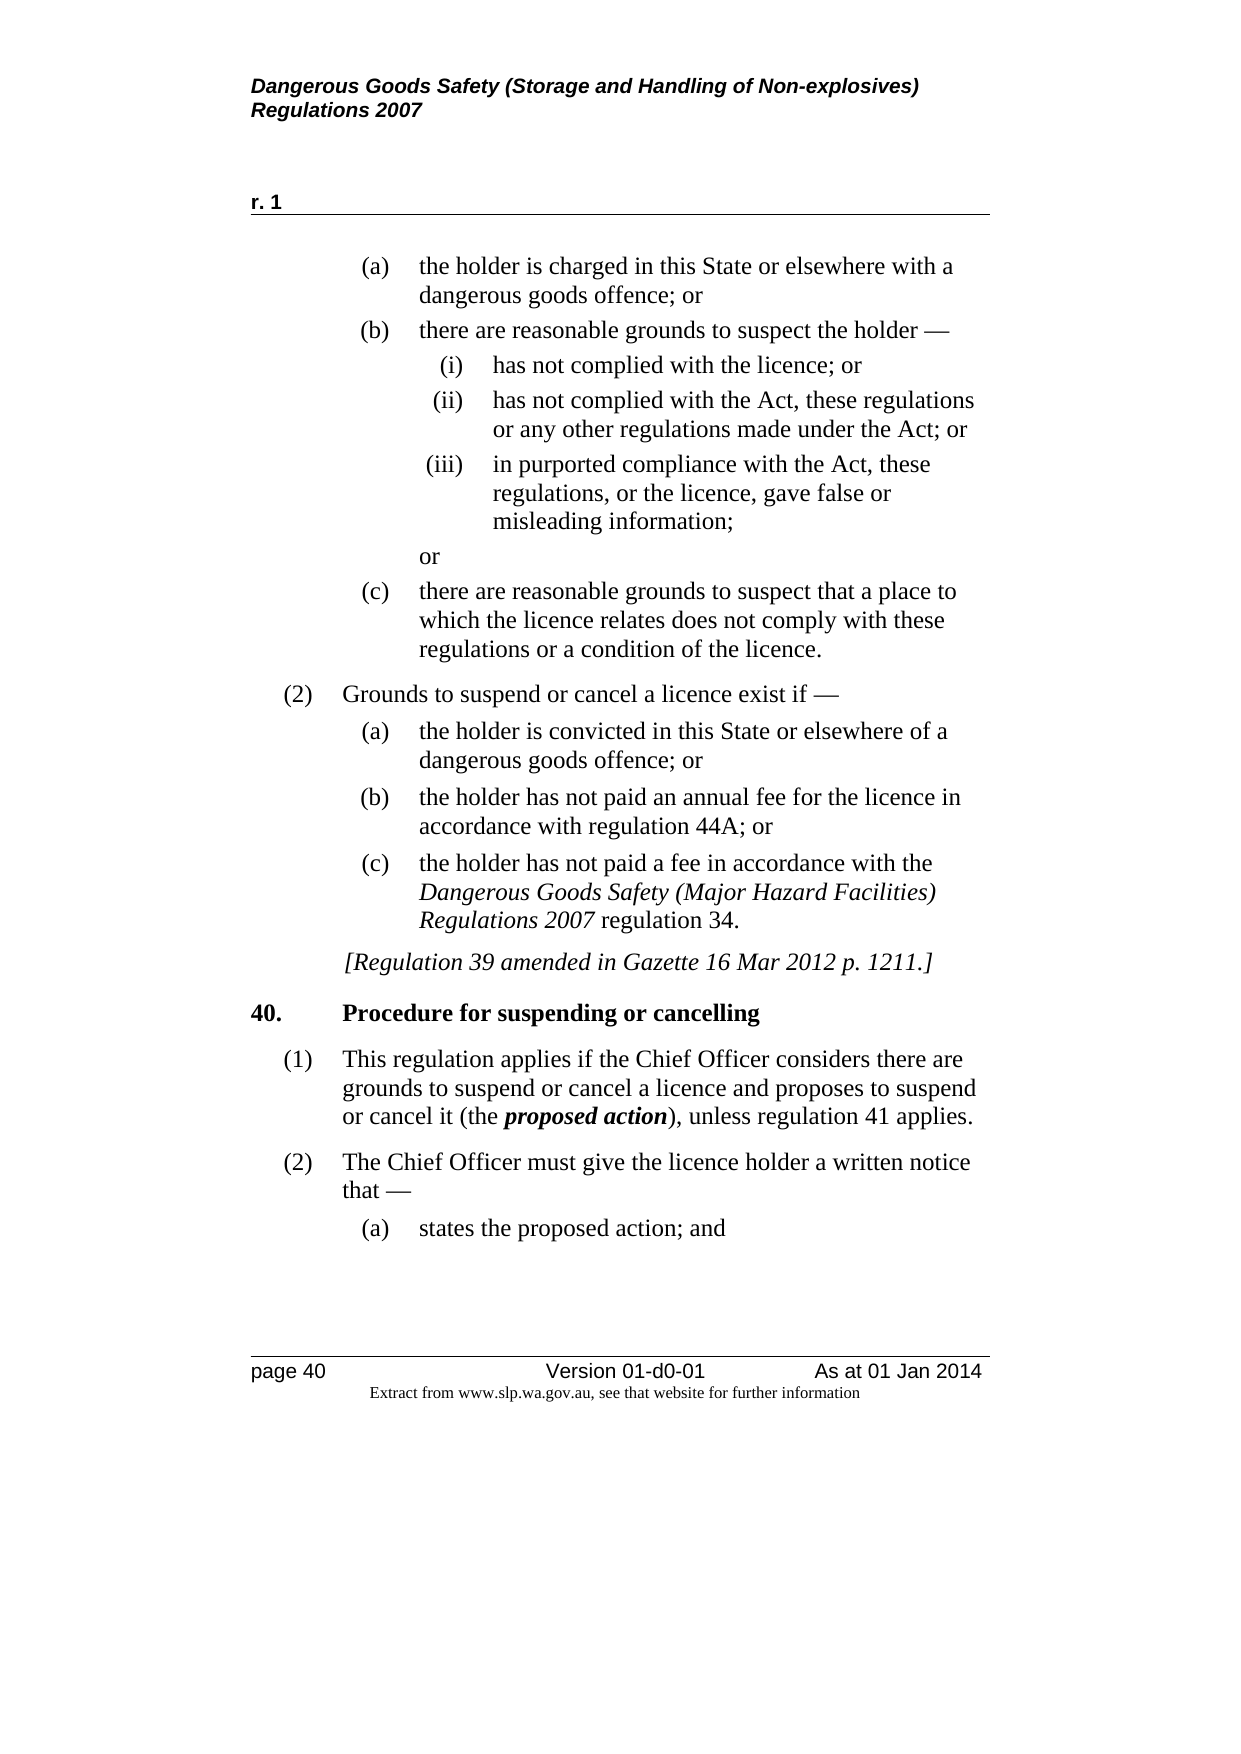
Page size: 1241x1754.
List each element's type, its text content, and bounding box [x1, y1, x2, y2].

subtitle 40. Procedure for suspending or cancelling [251, 998, 990, 1027]
text (a) the holder is charged in this State or elsewhere with a dangerous goods offence; or [251, 251, 990, 309]
text (c) the holder has not paid a fee in accordance with the Dangerous Goods Safety (Major Hazard Facilities) Regulations 2007 regulation 34. [251, 848, 990, 934]
text (iii) in purported compliance with the Act, these regulations, or the licence, gave false or misleading information; [251, 449, 990, 535]
text (b) the holder has not paid an annual fee for the licence in accordance with regulation 44A; or [251, 782, 990, 840]
text (a) the holder is convicted in this State or elsewhere of a dangerous goods offence; or [251, 716, 990, 774]
text (i) has not complied with the licence; or [251, 350, 990, 379]
text (ii) has not complied with the Act, these regulations or any other regulations made under the Act; or [251, 385, 990, 443]
text or [251, 541, 990, 570]
text (2) The Chief Officer must give the licence holder a written notice that — [251, 1147, 990, 1204]
text (1) This regulation applies if the Chief Officer considers there are grounds to suspend or cancel a licence and proposes to suspend or cancel it (the proposed action), unless regulation 41 applies. [251, 1044, 990, 1130]
text (c) there are reasonable grounds to suspect that a place to which the licence relates does not comply with these regulations or a condition of the licence. [251, 576, 990, 663]
text (a) states the proposed action; and [251, 1213, 990, 1241]
text [Regulation 39 amended in Gazette 16 Mar 2012 p. 1211.] [251, 947, 990, 976]
text (2) Grounds to suspend or cancel a licence exist if — [251, 679, 990, 708]
text (b) there are reasonable grounds to suspect the holder — [251, 315, 990, 344]
